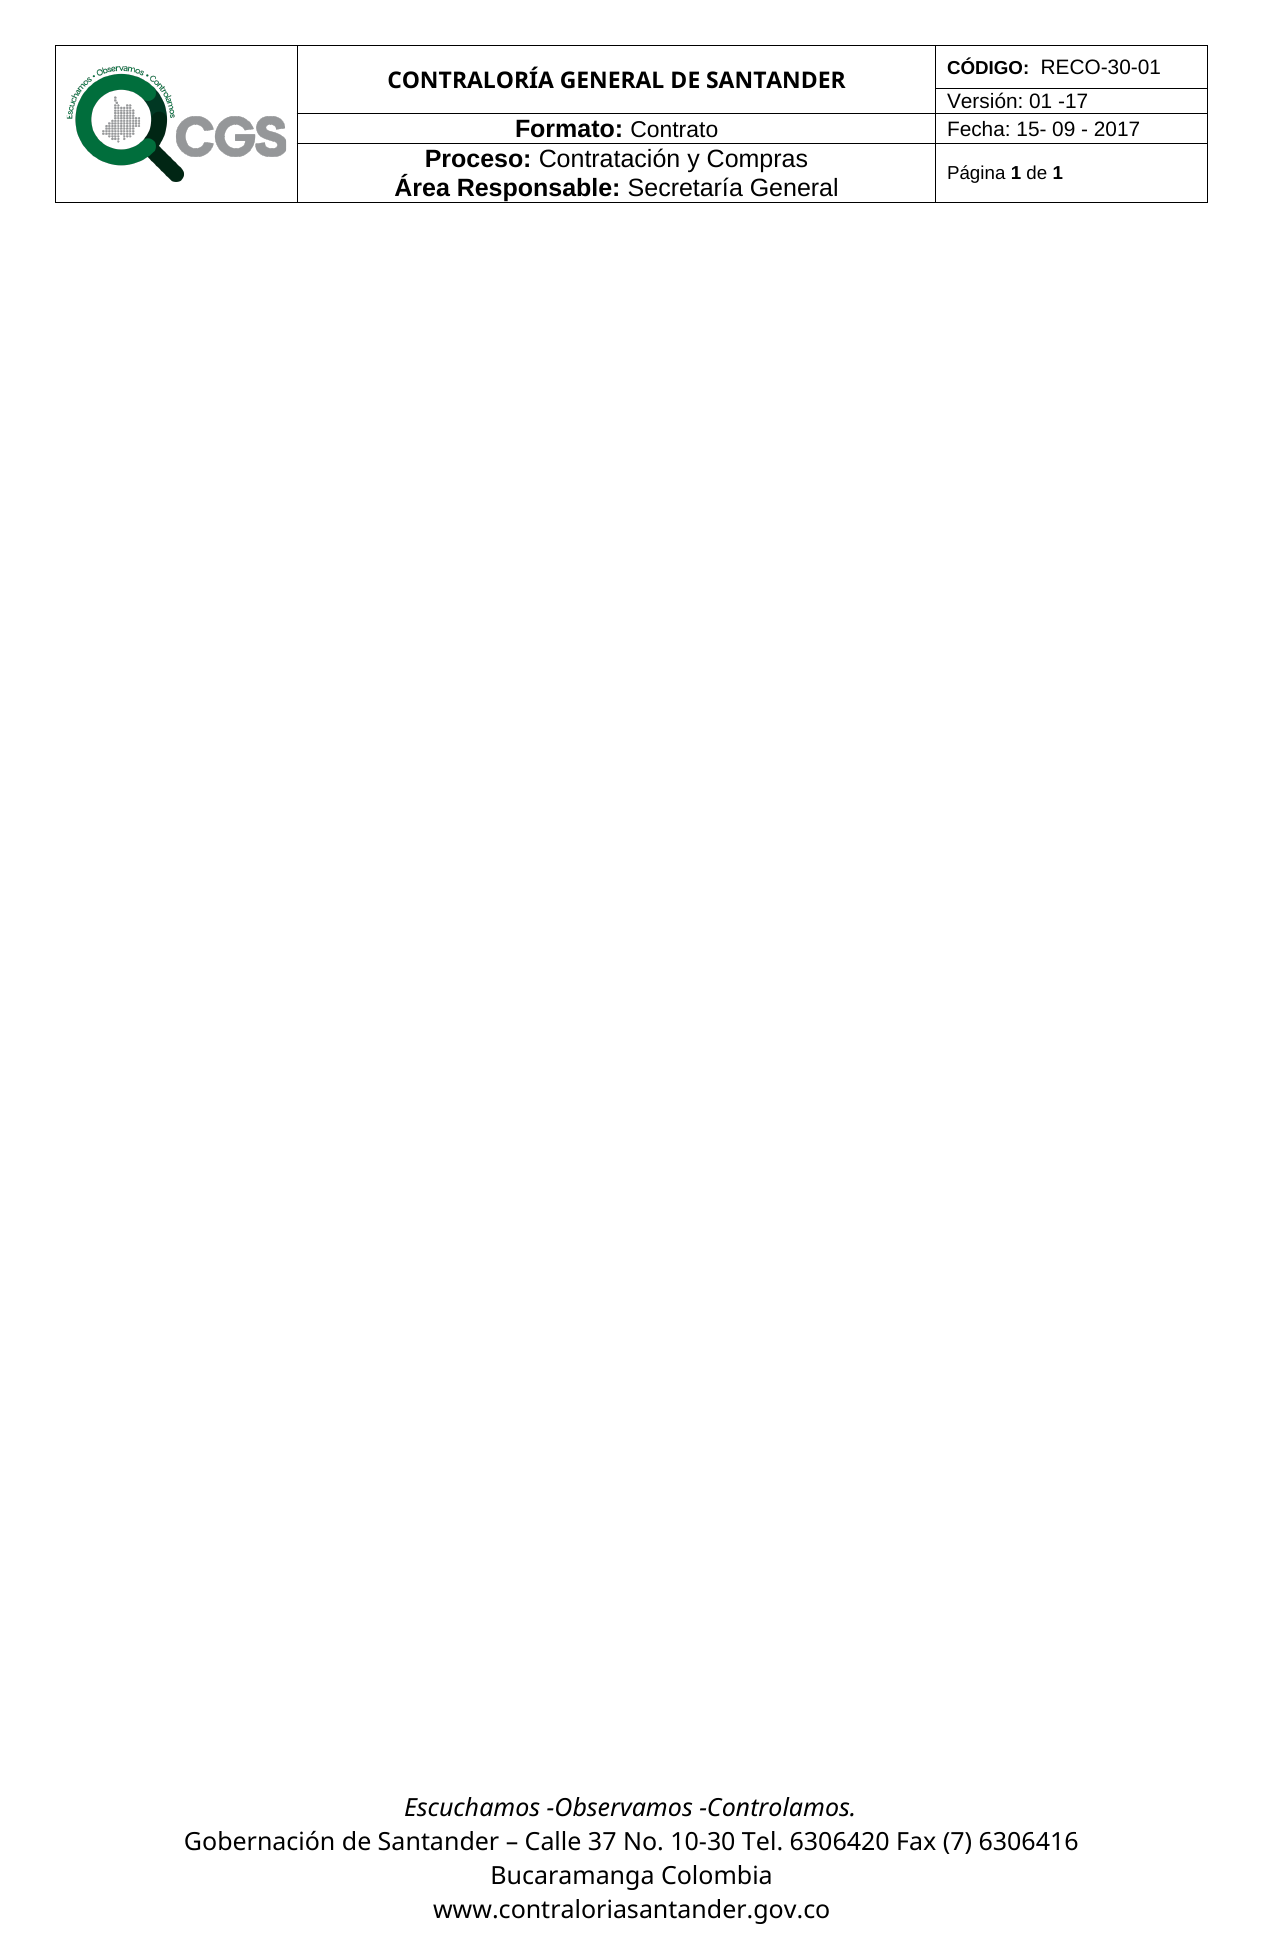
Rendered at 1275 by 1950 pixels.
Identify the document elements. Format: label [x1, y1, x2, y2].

picture [66, 66, 287, 182]
